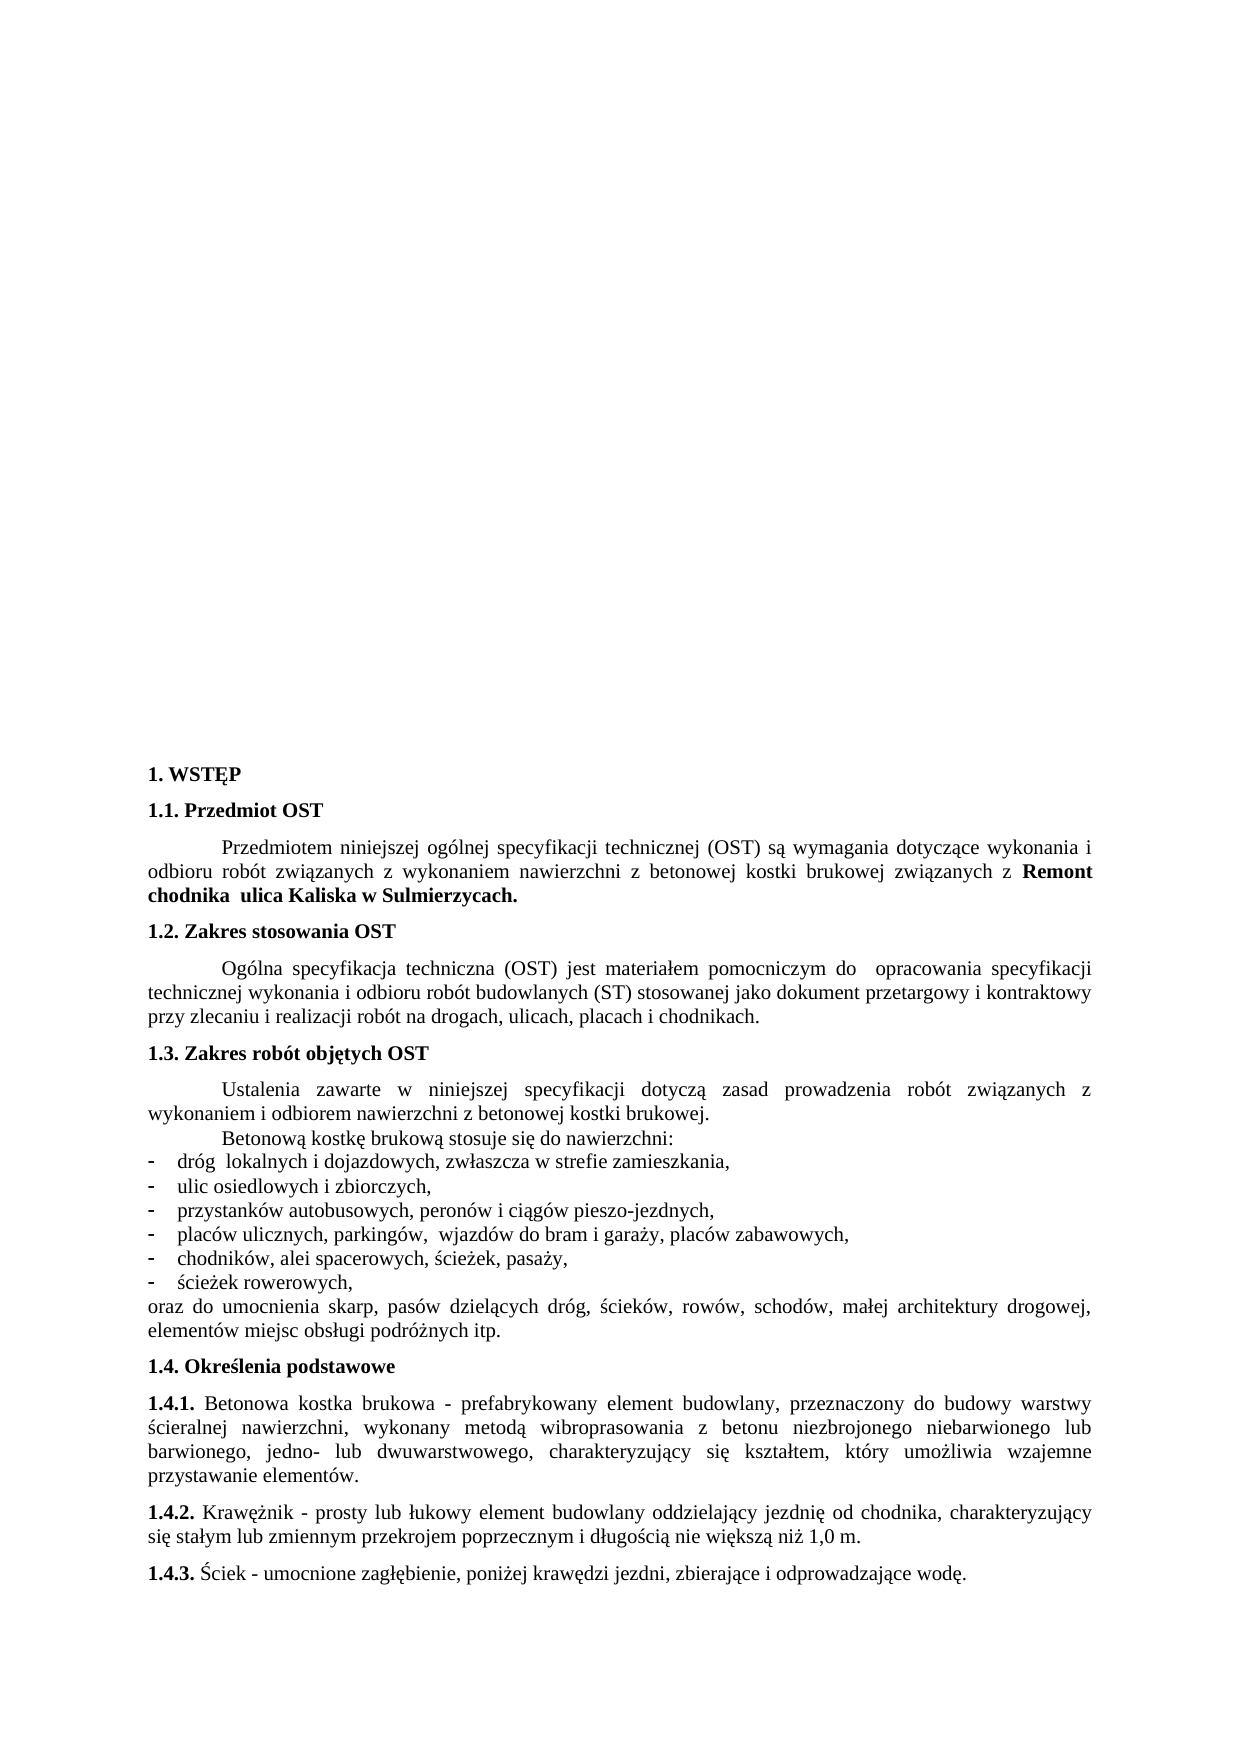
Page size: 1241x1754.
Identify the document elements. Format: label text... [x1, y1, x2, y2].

text 1.4.2. Krawężnik - prosty lub łukowy element budowlany oddzielający jezdnię od chodnika, charakteryzujący się stałym lub zmiennym przekrojem poprzecznym i długością nie większą niż . [148, 1500, 1093, 1548]
list ulic osiedlowych i zbiorczych, [148, 1173, 1093, 1198]
text Przedmiotem niniejszej ogólnej specyfikacji technicznej (OST) są wymagania dotyczące wykonania i odbioru robót związanych z wykonaniem nawierzchni z betonowej kostki brukowej związanych z Remont chodnika ulica Kaliska w Sulmierzycach. [148, 835, 1093, 907]
text oraz do umocnienia skarp, pasów dzielących dróg, ścieków, rowów, schodów, małej architektury drogowej, elementów miejsc obsługi podróżnych itp. [148, 1294, 1093, 1342]
list przystanków autobusowych, peronów i ciągów pieszo-jezdnych, [148, 1198, 1093, 1222]
text 1.4.3. Ściek - umocnione zagłębienie, poniżej krawędzi jezdni, zbierające i odprowadzające wodę. [148, 1560, 1093, 1584]
text Betonową kostkę brukową stosuje się do nawierzchni: [148, 1125, 1093, 1149]
text Ustalenia zawarte w niniejszej specyfikacji dotyczą zasad prowadzenia robót związanych z wykonaniem i odbiorem nawierzchni z betonowej kostki brukowej. [148, 1077, 1093, 1125]
list placów ulicznych, parkingów, wjazdów do bram i garaży, placów zabawowych, [148, 1222, 1093, 1246]
text 1.4.1. Betonowa kostka brukowa - prefabrykowany element budowlany, przeznaczony do budowy warstwy ścieralnej nawierzchni, wykonany metodą wibroprasowania z betonu niezbrojonego niebarwionego lub barwionego, jedno- lub dwuwarstwowego, charakteryzujący się kształtem, który umożliwia wzajemne przystawanie elementów. [148, 1391, 1093, 1487]
list ścieżek rowerowych, [148, 1270, 1093, 1294]
subtitle 1.4. Określenia podstawowe [148, 1354, 1093, 1378]
subtitle 1. WSTĘP [148, 762, 1093, 786]
list dróg lokalnych i dojazdowych, zwłaszcza w strefie zamieszkania, [148, 1149, 1093, 1173]
subtitle 1.2. Zakres stosowania OST [148, 919, 1093, 943]
text Ogólna specyfikacja techniczna (OST) jest materiałem pomocniczym do opracowania specyfikacji technicznej wykonania i odbioru robót budowlanych (ST) stosowanej jako dokument przetargowy i kontraktowy przy zlecaniu i realizacji robót na drogach, ulicach, placach i chodnikach. [148, 956, 1093, 1028]
subtitle 1.1. Przedmiot OST [148, 798, 1093, 822]
list chodników, alei spacerowych, ścieżek, pasaży, [148, 1246, 1093, 1270]
subtitle 1.3. Zakres robót objętych OST [148, 1041, 1093, 1065]
